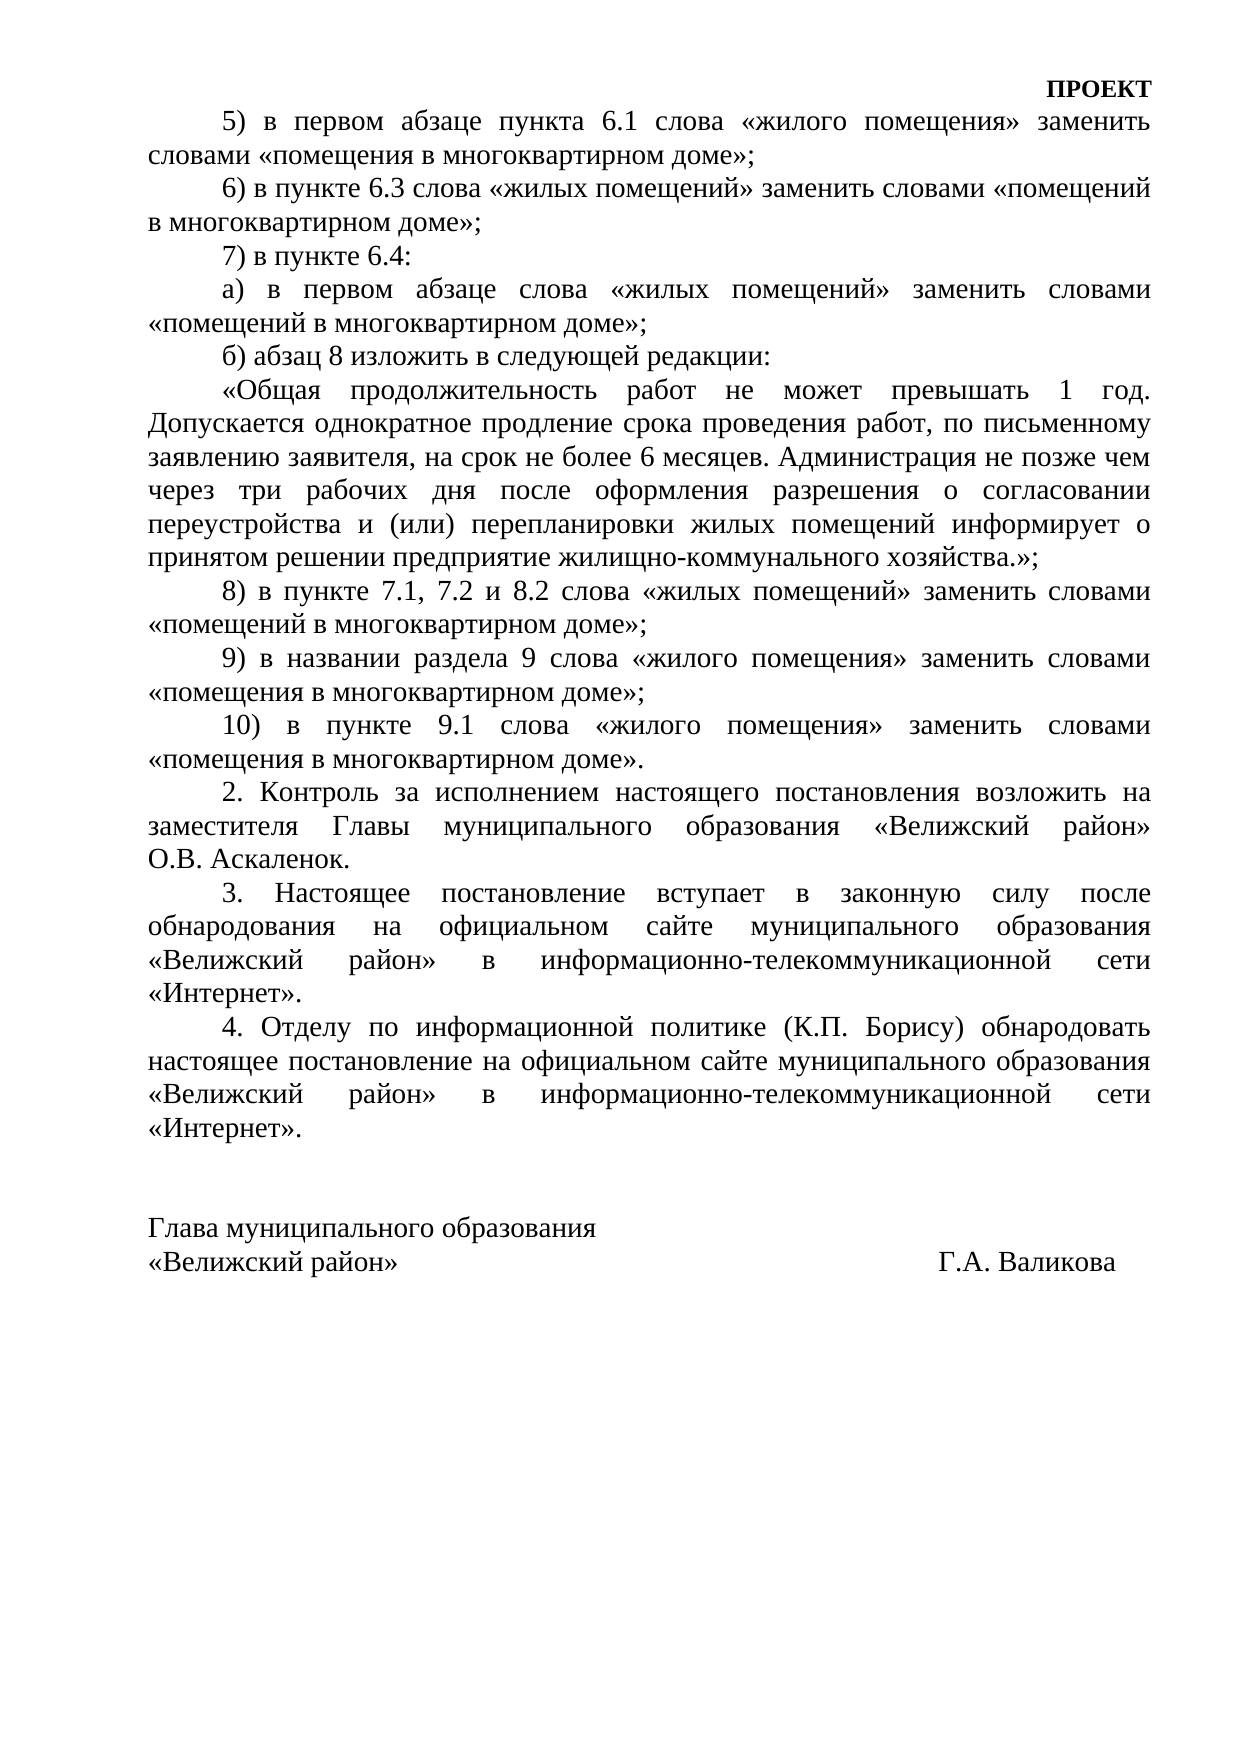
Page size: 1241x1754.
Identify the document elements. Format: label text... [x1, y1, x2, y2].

subtitle 4. Отделу по информационной политике (К.П. Борису) обнародовать настоящее постановление на официальном сайте муниципального образования «Велижский район» в информационно-телекоммуникационной сети «Интернет». [148, 1009, 1152, 1143]
text 2. Контроль за исполнением настоящего постановления возложить на заместителя Главы муниципального образования «Велижский район» О.В. Аскаленок. [148, 774, 1152, 875]
text б) абзац 8 изложить в следующей редакции: [148, 338, 1152, 372]
text 6) в пункте 6.3 слова «жилых помещений» заменить словами «помещений в многоквартирном доме»; [148, 171, 1152, 238]
text 9) в названии раздела 9 слова «жилого помещения» заменить словами «помещения в многоквартирном доме»; [148, 640, 1152, 707]
text 7) в пункте 6.4: [148, 238, 1152, 271]
text 8) в пункте 7.1, 7.2 и 8.2 слова «жилых помещений» заменить словами «помещений в многоквартирном доме»; [148, 573, 1152, 640]
text «Общая продолжительность работ не может превышать 1 год. Допускается однократное продление срока проведения работ, по письменному заявлению заявителя, на срок не более 6 месяцев. Администрация не позже чем через три рабочих дня после оформления разрешения о согласовании переустройства и (или) перепланировки жилых помещений информирует о принятом решении предприятие жилищно-коммунального хозяйства.»; [148, 372, 1152, 573]
text Глава муниципального образования [148, 1210, 1152, 1244]
text а) в первом абзаце слова «жилых помещений» заменить словами «помещений в многоквартирном доме»; [148, 271, 1152, 338]
text «Велижский район» Г.А. Валикова [148, 1244, 1152, 1277]
text 10) в пункте 9.1 слова «жилого помещения» заменить словами «помещения в многоквартирном доме». [148, 707, 1152, 774]
text 3. Настоящее постановление вступает в законную силу после обнародования на официальном сайте муниципального образования «Велижский район» в информационно-телекоммуникационной сети «Интернет». [148, 875, 1152, 1009]
text 5) в первом абзаце пункта 6.1 слова «жилого помещения» заменить словами «помещения в многоквартирном доме»; [148, 103, 1152, 171]
